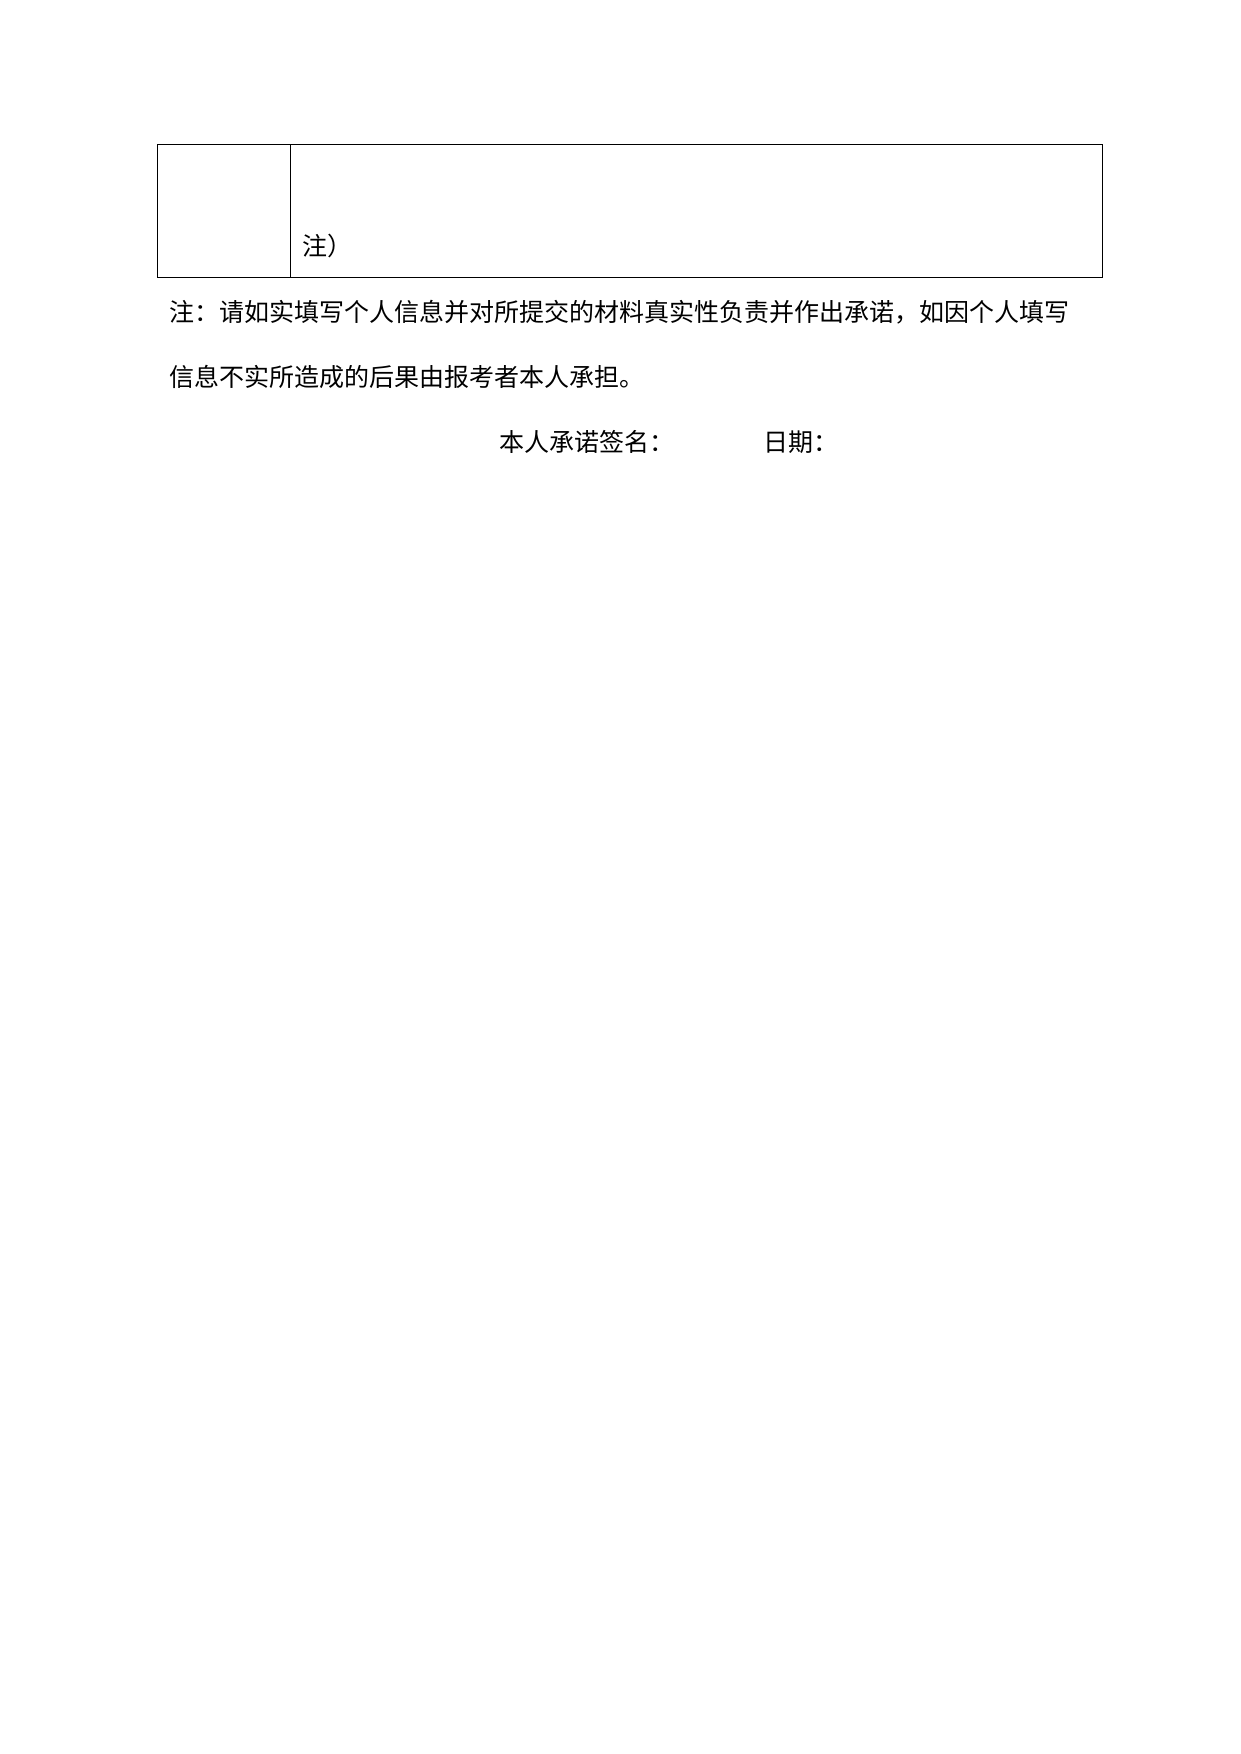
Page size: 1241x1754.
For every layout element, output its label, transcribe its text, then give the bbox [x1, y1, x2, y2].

table_cell 本人承诺签名： 日期： [158, 408, 1103, 473]
table_cell 注：请如实填写个人信息并对所提交的材料真实性负责并作出承诺，如因个人填写信息不实所造成的后果由报考者本人承担。 [158, 278, 1103, 408]
